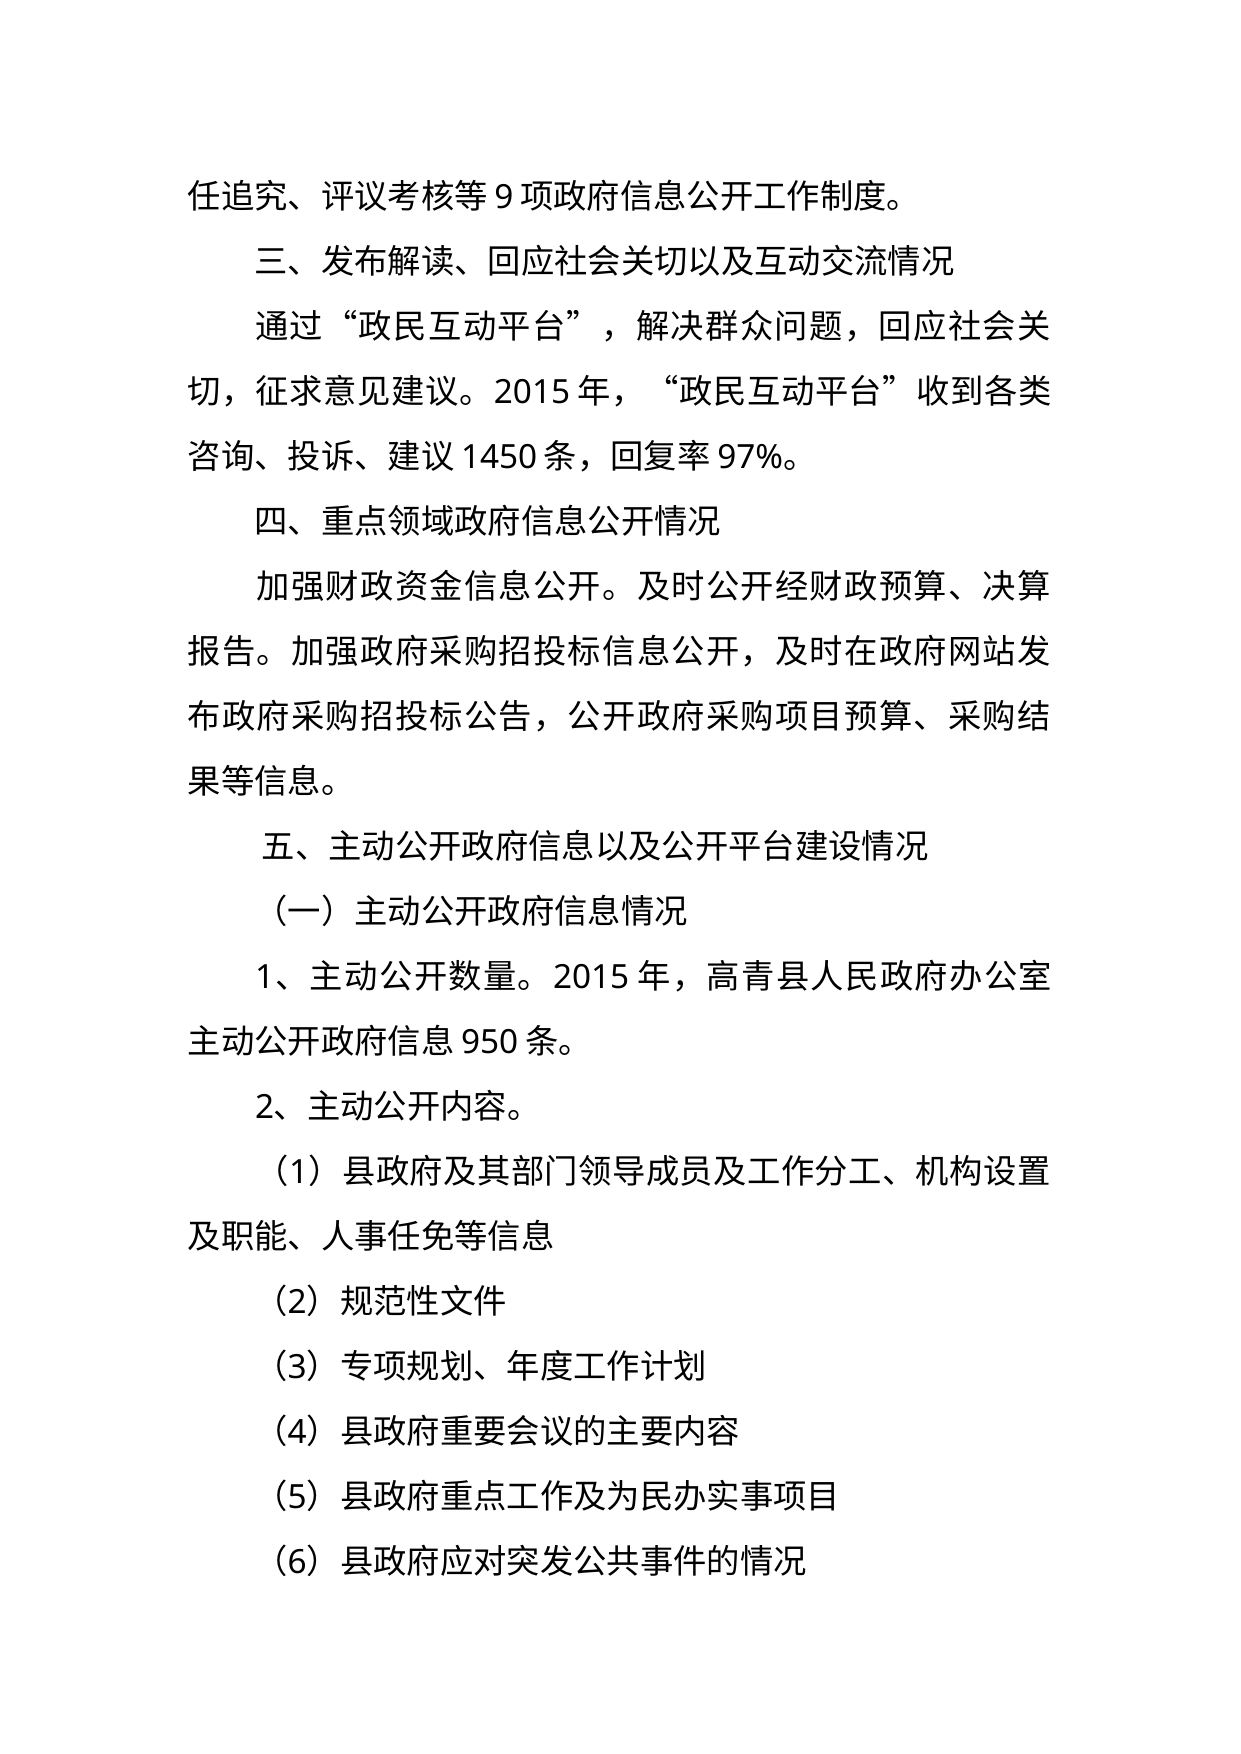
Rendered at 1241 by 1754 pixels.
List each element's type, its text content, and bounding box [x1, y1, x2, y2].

text （6）县政府应对突发公共事件的情况 [187, 1527, 1053, 1592]
text 三、发布解读、回应社会关切以及互动交流情况 [187, 227, 1053, 292]
text （2）规范性文件 [187, 1267, 1053, 1332]
text 通过“政民互动平台”，解决群众问题，回应社会关切，征求意见建议。2015年，“政民互动平台”收到各类咨询、投诉、建议1450条，回复率97%。 [187, 292, 1053, 487]
text 1、主动公开数量。2015年，高青县人民政府办公室主动公开政府信息950条。 [187, 942, 1053, 1072]
text （一）主动公开政府信息情况 [187, 877, 1053, 942]
text 加强财政资金信息公开。及时公开经财政预算、决算报告。加强政府采购招投标信息公开，及时在政府网站发布政府采购招投标公告，公开政府采购项目预算、采购结果等信息。 [187, 552, 1053, 812]
text （3）专项规划、年度工作计划 [187, 1332, 1053, 1397]
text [187, 162, 1053, 227]
text 四、重点领域政府信息公开情况 [187, 487, 1053, 552]
text 五、主动公开政府信息以及公开平台建设情况 [187, 812, 1053, 877]
text （4）县政府重要会议的主要内容 [187, 1397, 1053, 1462]
text （5）县政府重点工作及为民办实事项目 [187, 1462, 1053, 1527]
text 2、主动公开内容。 [187, 1072, 1053, 1137]
text （1）县政府及其部门领导成员及工作分工、机构设置及职能、人事任免等信息 [187, 1137, 1053, 1267]
